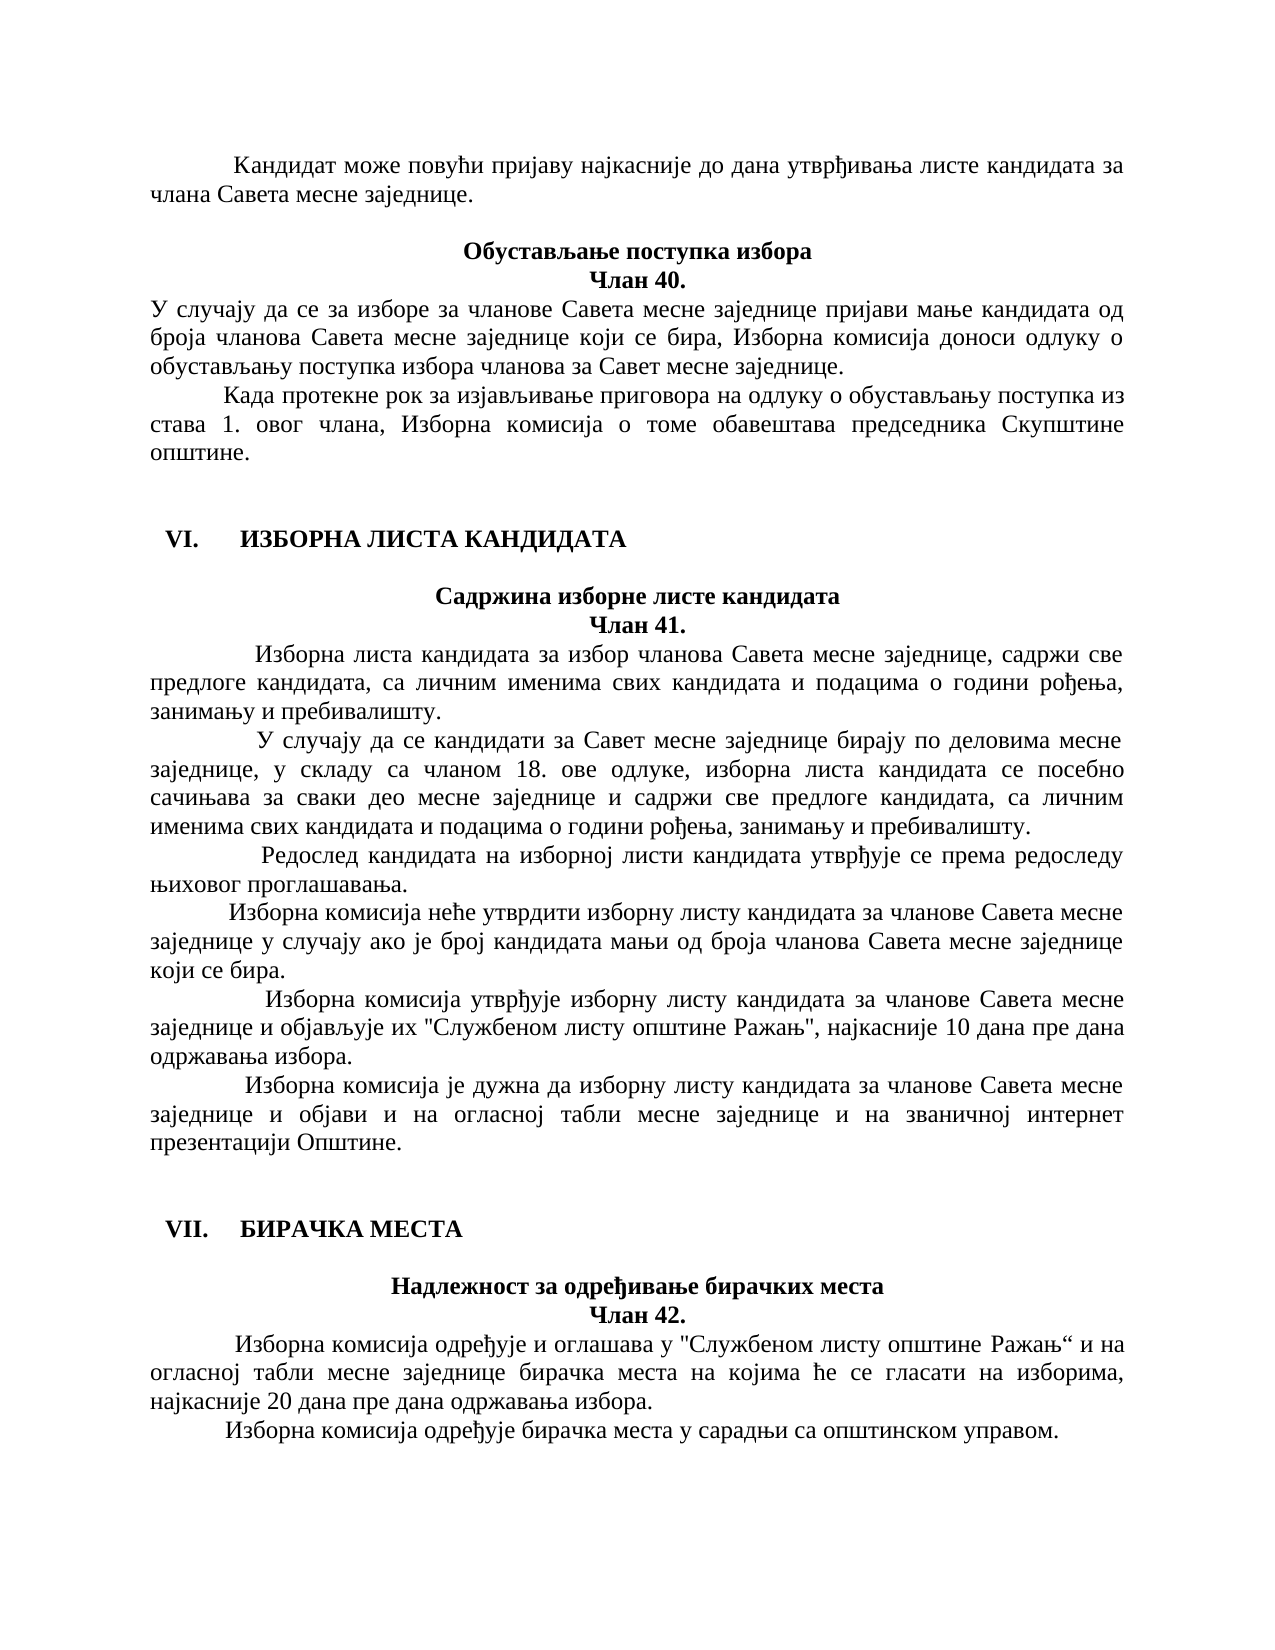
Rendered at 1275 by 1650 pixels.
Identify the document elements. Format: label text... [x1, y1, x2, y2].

text Изборна комисија одређује бирачка места у сарадњи са општинском управом. [150, 1415, 1125, 1444]
text Обустављање поступка избора [150, 236, 1125, 265]
text Надлежност за одређивање бирачких места [150, 1271, 1125, 1300]
text Када протекне рок за изјављивање приговора на одлуку о обустављању поступка из става 1. овог члана, Изборна комисија о томе обавештава председника Скупштине општине. [150, 380, 1125, 466]
text У случају да се за изборе за чланове Савета месне заједнице пријави мање кандидата од броја чланова Савета месне заједнице који се бира, Изборна комисија доноси одлуку о обустављању поступка избора чланова за Савет месне заједнице. [150, 294, 1125, 380]
text Редослед кандидата на изборној листи кандидата утврђује се према редоследу њиховог проглашавања. [150, 840, 1125, 897]
text Члан 41. [150, 610, 1125, 639]
text Изборна комисија утврђује изборну листу кандидата за чланове Савета месне заједнице и објављује их ''Службеном листу општине Ражањ'', најкасније 10 дана пре дана одржавања избора. [150, 984, 1125, 1070]
list ИЗБОРНА ЛИСТА КАНДИДАТА [165, 524, 1125, 552]
text Изборна комисија одређује и оглашава у ''Службеном листу општине Ражањ“ и на огласној табли месне заједнице бирачка места на којима ће се гласати на изборима, најкасније 20 дана пре дана одржавања избора. [150, 1329, 1125, 1415]
text Изборна листа кандидата за избор чланова Савета месне заједнице, садржи све предлоге кандидата, са личним именима свих кандидата и подацима о години рођења, занимању и пребивалишту. [150, 639, 1125, 725]
text У случају да се кандидати за Савет месне заједнице бирају по деловима месне заједнице, у складу са чланом 18. ове одлуке, изборна листа кандидата се посебно сачињава за сваки део месне заједнице и садржи све предлоге кандидата, са личним именима свих кандидата и подацима о години рођења, занимању и пребивалишту. [150, 725, 1125, 840]
text Члан 40. [150, 265, 1125, 294]
text Члан 42. [150, 1300, 1125, 1329]
text Садржина изборне листе кандидата [150, 581, 1125, 610]
text Кандидат може повући пријаву најкасније до дана утврђивања листе кандидата за члана Савета месне заједнице. [150, 150, 1125, 207]
text Изборна комисија је дужна да изборну листу кандидата за чланове Савета месне заједнице и објави и на огласној табли месне заједнице и на званичној интернет презентацији Општине. [150, 1070, 1125, 1156]
text Изборна комисија неће утврдити изборну листу кандидата за чланове Савета месне заједнице у случају ако је број кандидата мањи од броја чланова Савета месне заједнице који се бира. [150, 897, 1125, 984]
list БИРАЧКА МЕСТА [165, 1214, 1125, 1242]
